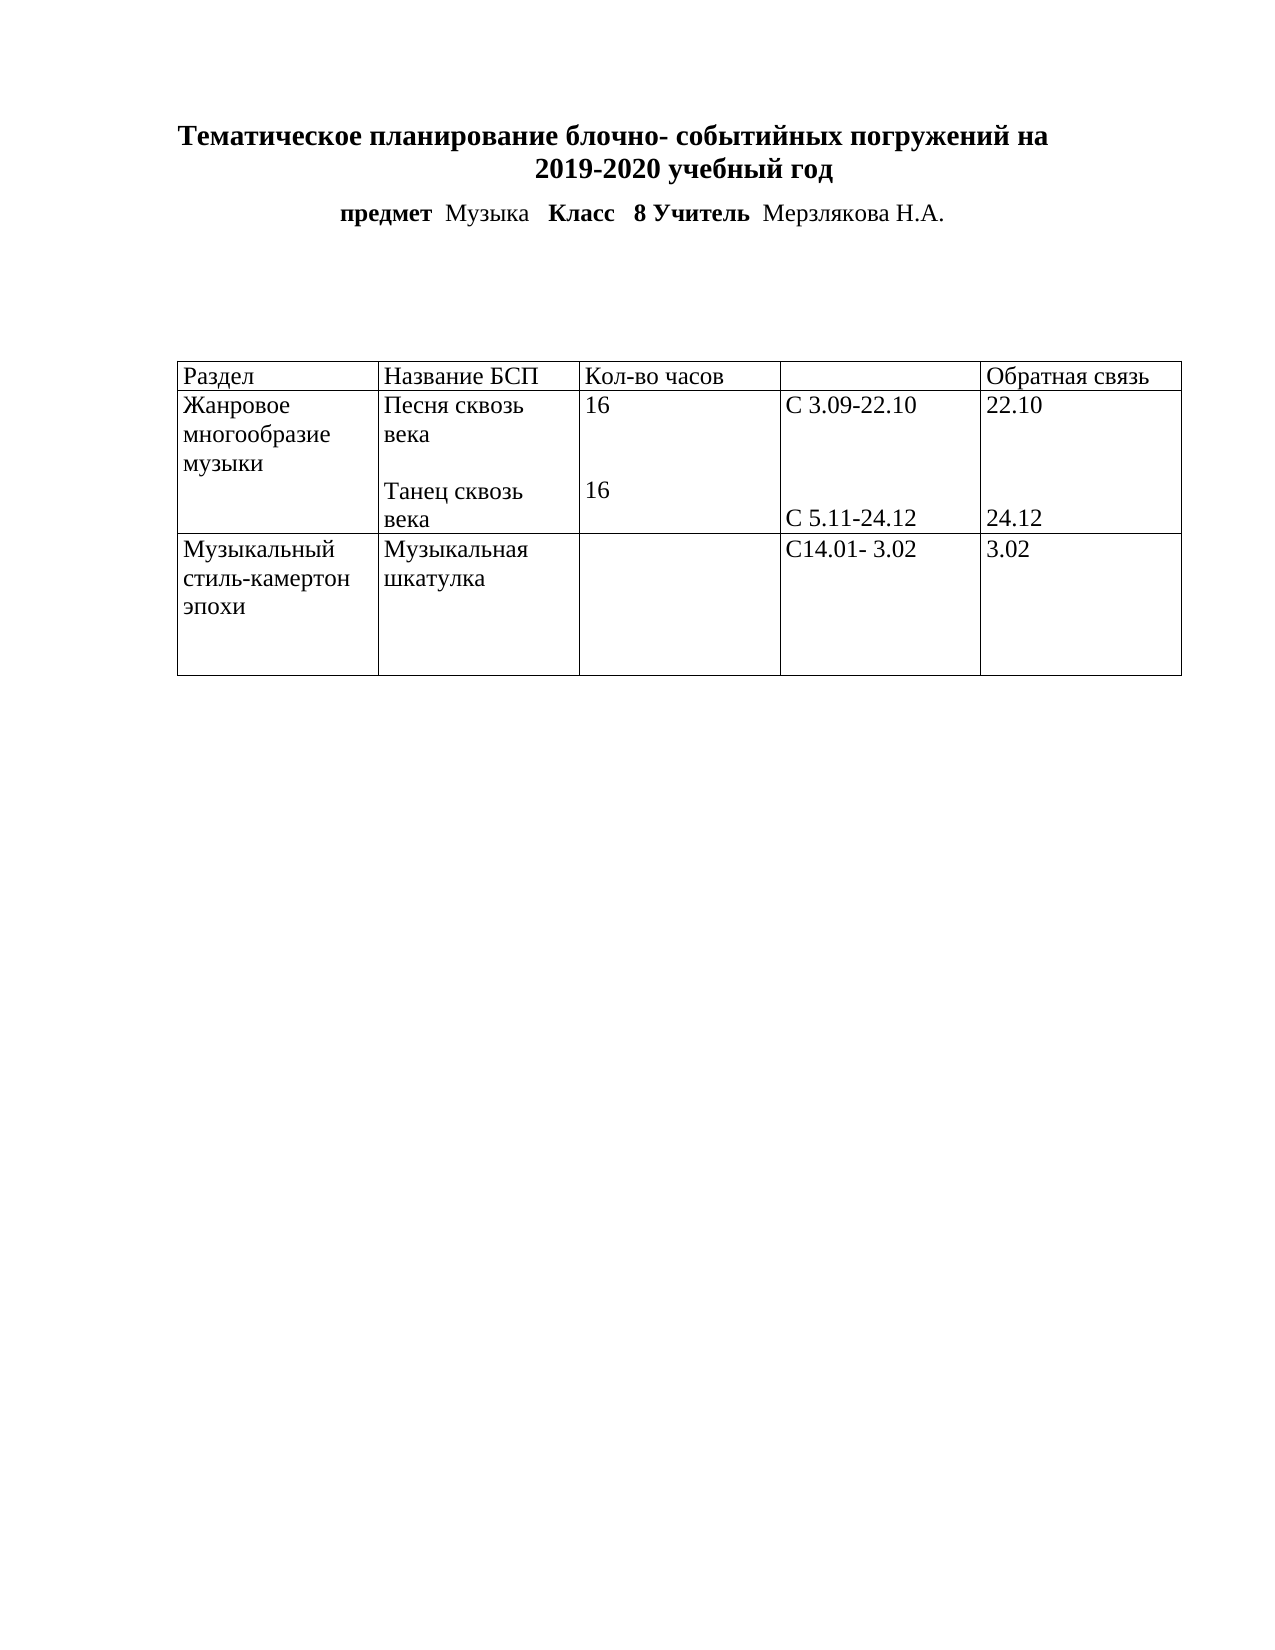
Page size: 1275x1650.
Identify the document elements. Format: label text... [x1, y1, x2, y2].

text предмет Музыка Класс 8 Учитель Мерзлякова Н.А. [177, 198, 1186, 226]
table_cell С14.01- 3.02 [781, 534, 980, 675]
table_header Название БСП [379, 362, 579, 390]
text 2019-2020 учебный год [177, 152, 1186, 185]
table_header Обратная связь [981, 362, 1181, 390]
table_cell [580, 534, 780, 675]
table_cell Музыкальный стиль-камертон эпохи [178, 534, 378, 675]
table_header [781, 362, 980, 390]
table_cell 16 16 [580, 391, 780, 533]
table_cell Жанровое многообразие музыки [178, 391, 378, 533]
table_cell Музыкальная шкатулка [379, 534, 579, 675]
text Тематическое планирование блочно- событийных погружений на [177, 118, 1186, 152]
table_cell С 3.09-22.10 С 5.11-24.12 [781, 391, 980, 533]
table_header Кол-во часов [580, 362, 780, 390]
table_cell Песня сквозь века Танец сквозь века [379, 391, 579, 533]
table_header Раздел [178, 362, 378, 390]
table_cell 22.10 24.12 [981, 391, 1181, 533]
table_cell 3.02 [981, 534, 1181, 675]
